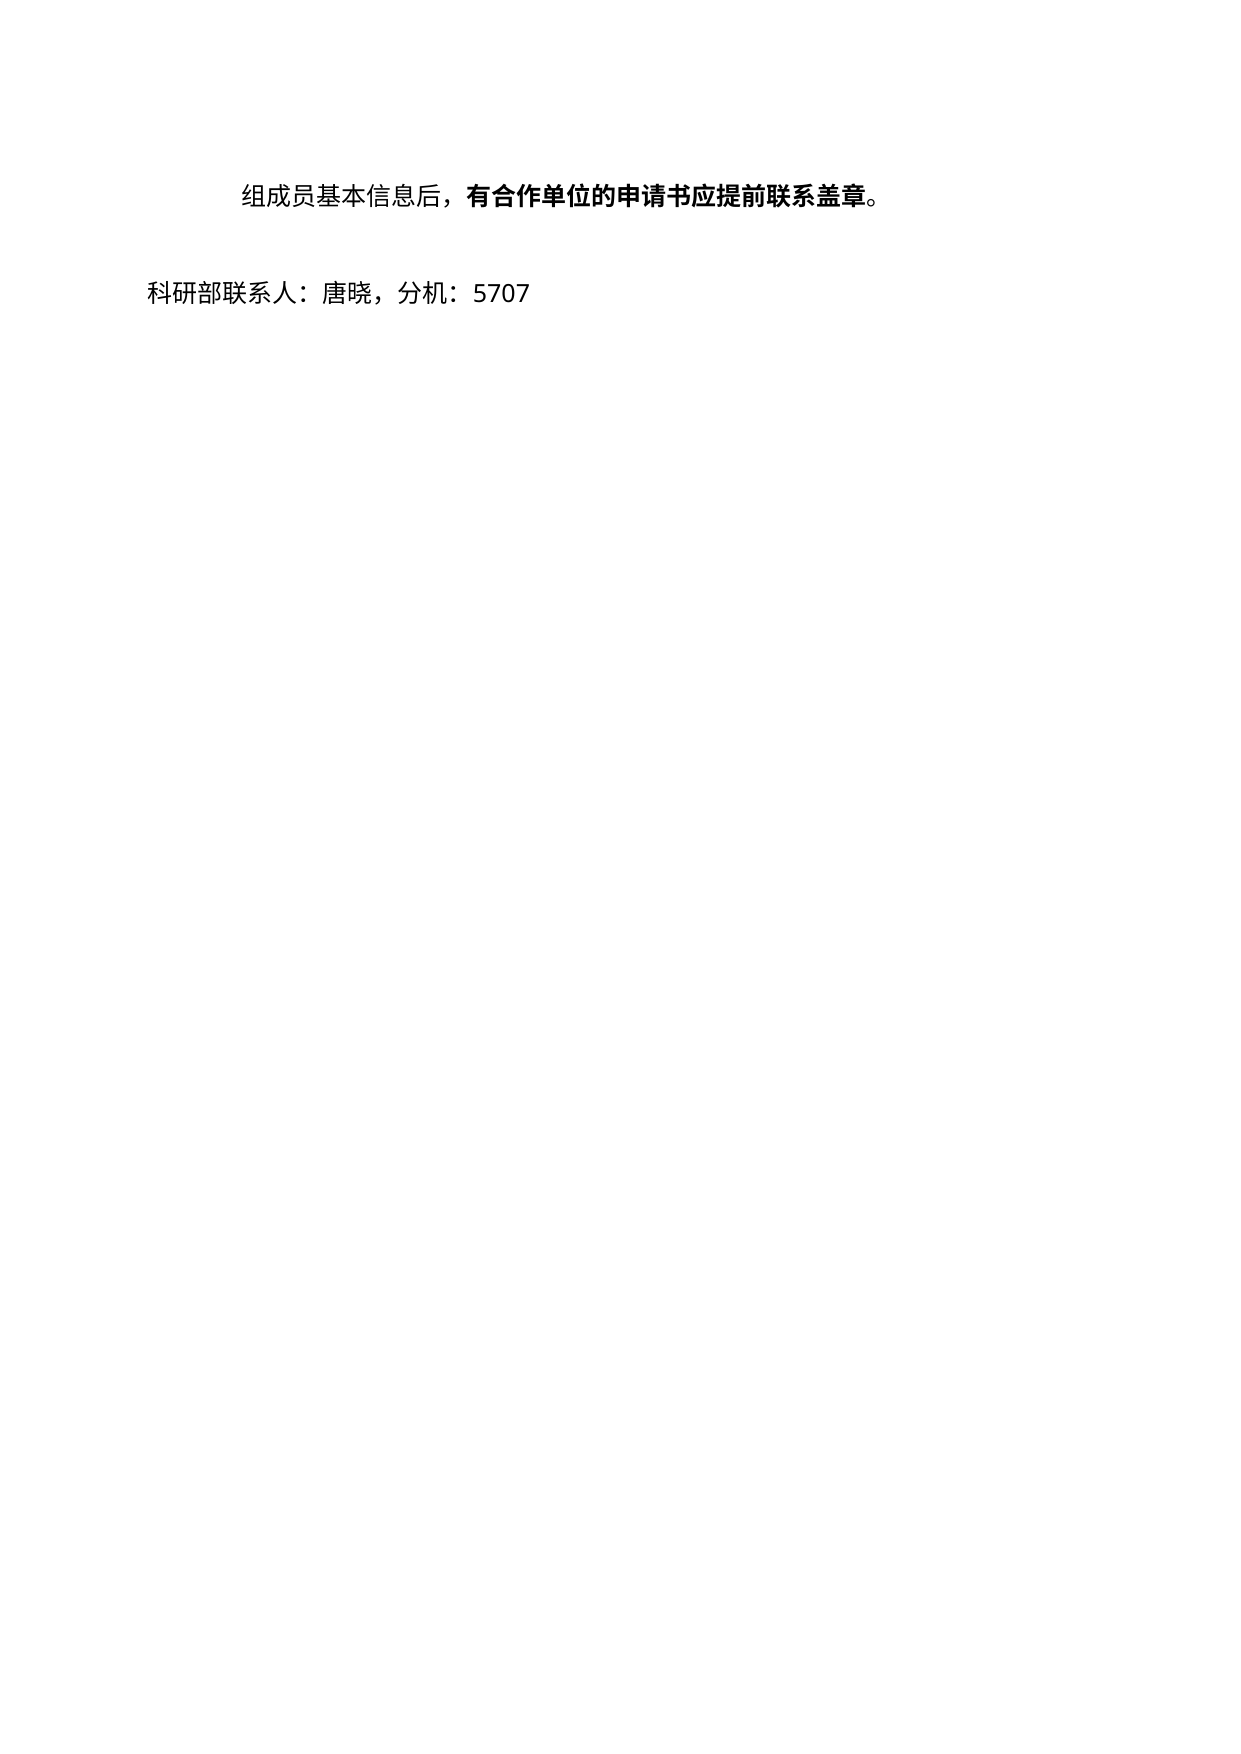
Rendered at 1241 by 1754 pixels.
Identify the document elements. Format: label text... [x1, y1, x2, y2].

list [198, 162, 1092, 227]
text 科研部联系人：唐晓，分机：5707 [148, 259, 1092, 324]
